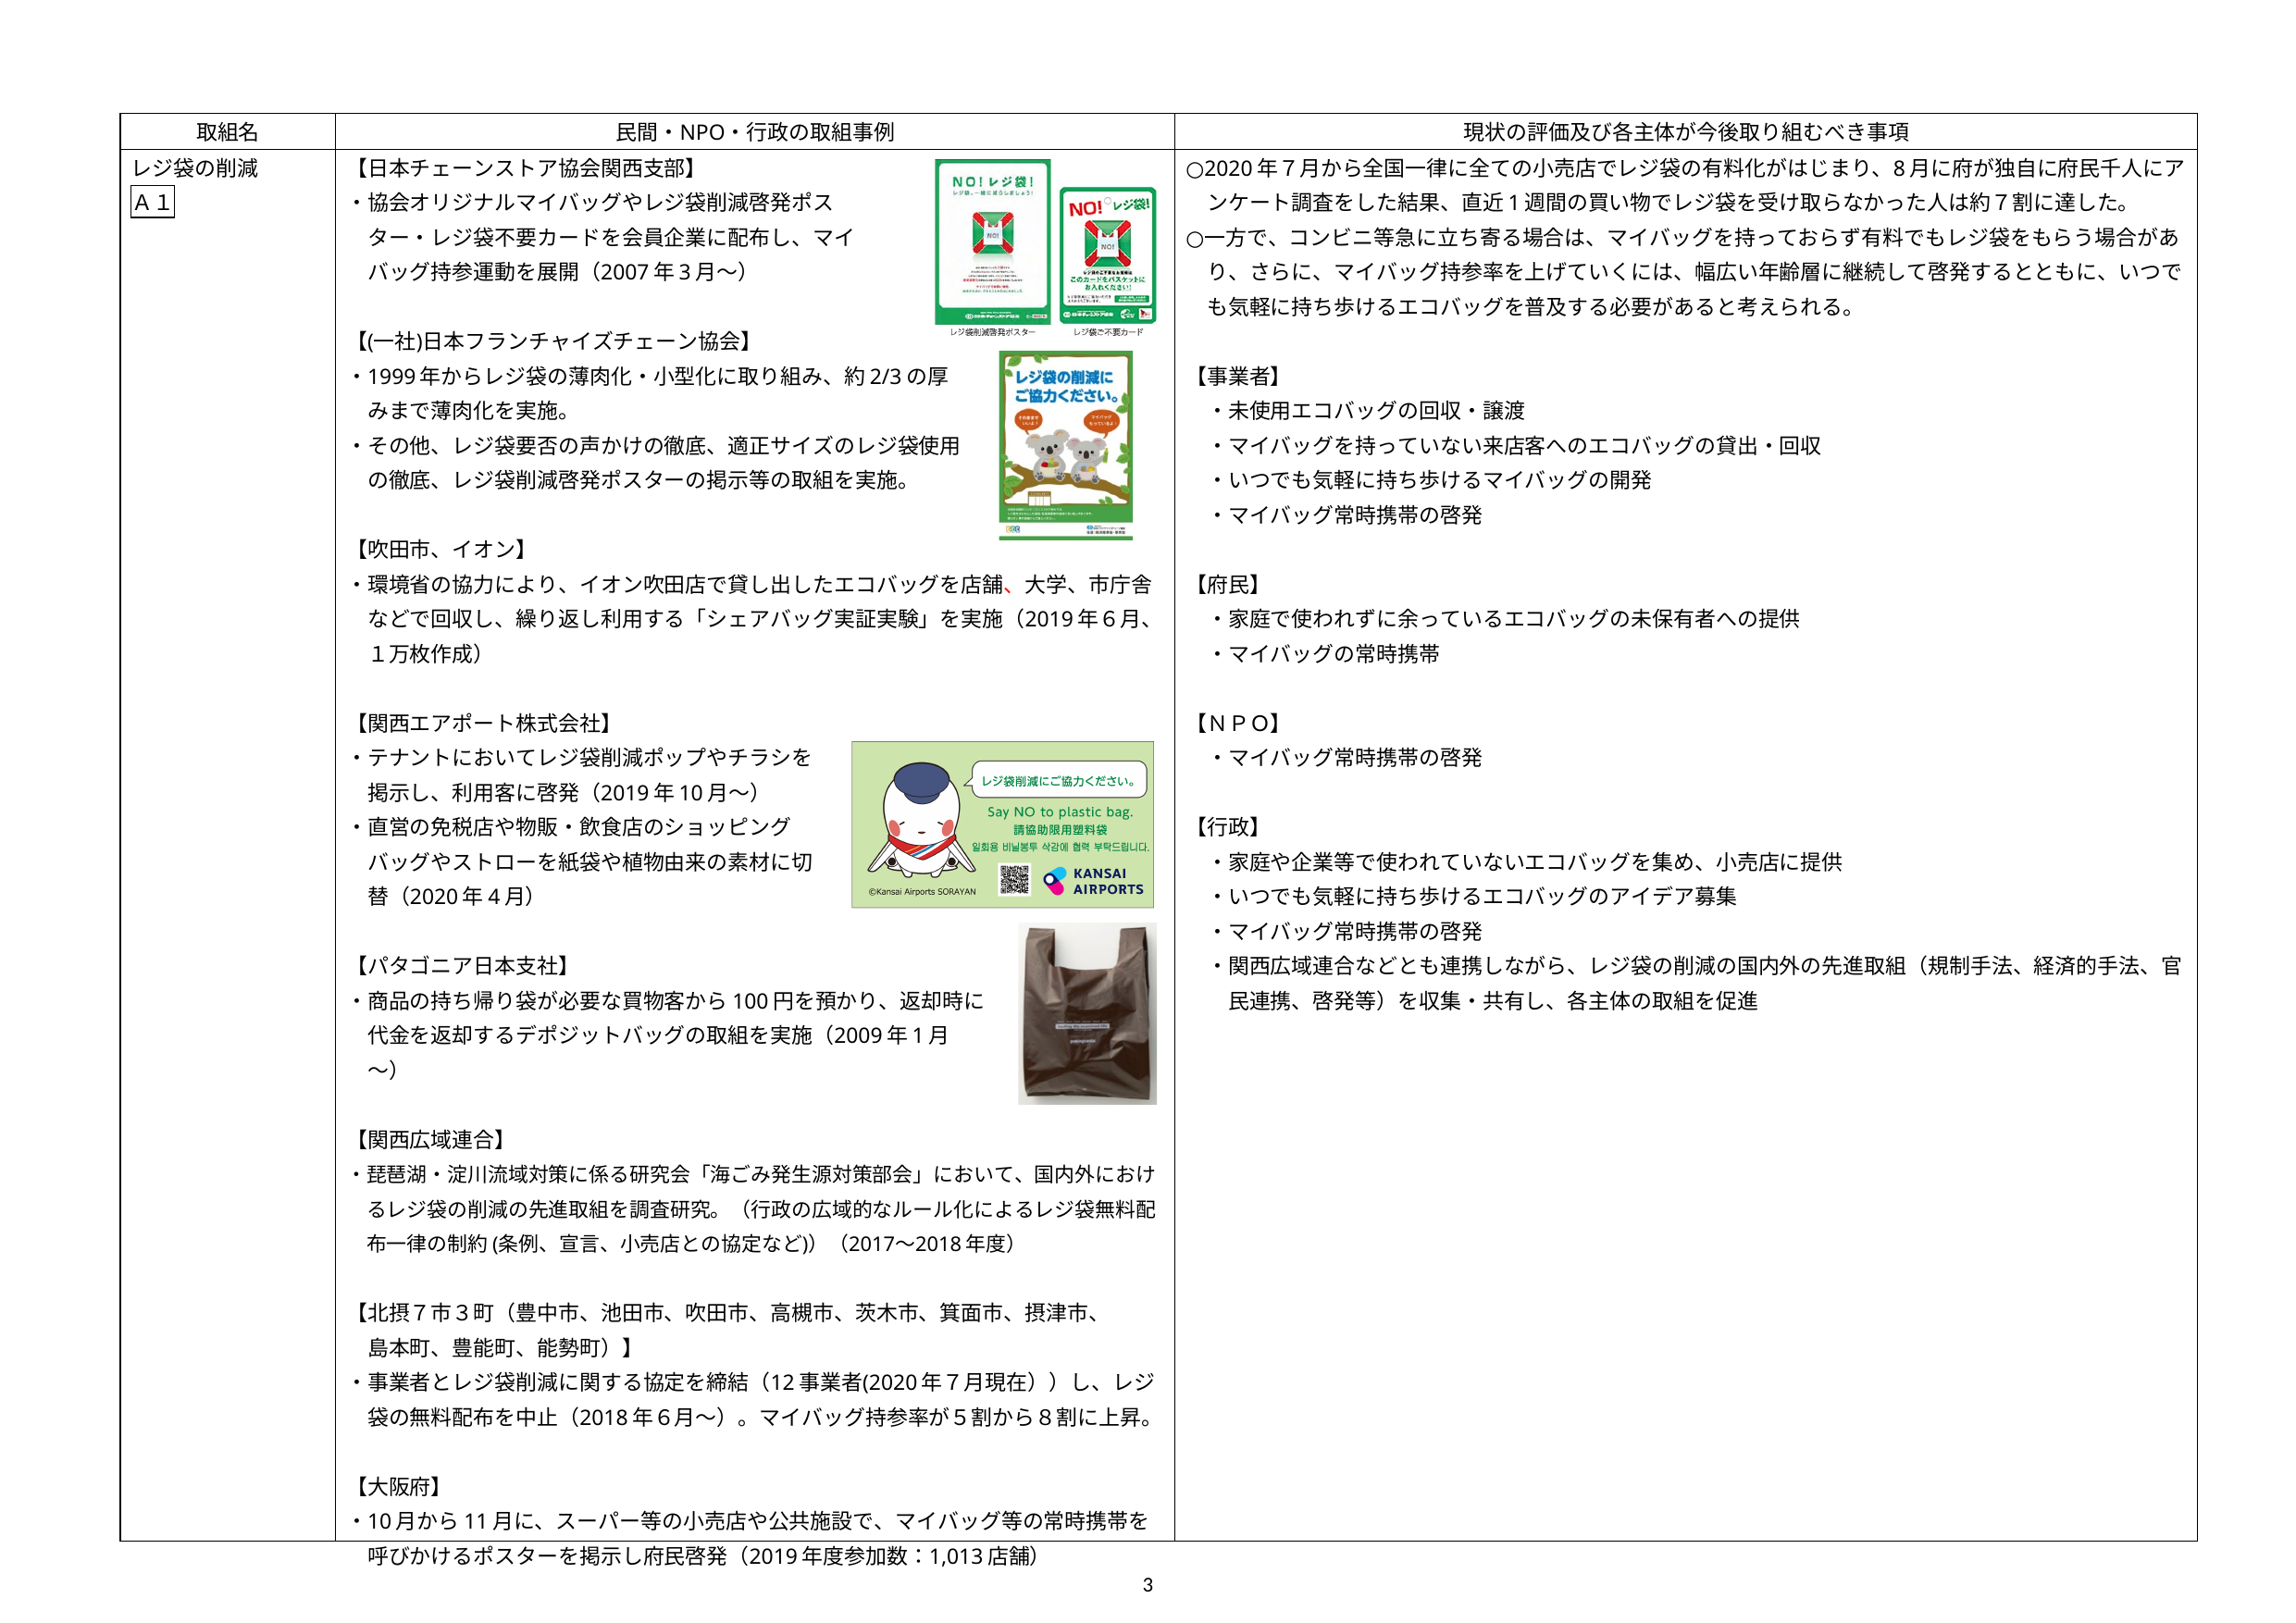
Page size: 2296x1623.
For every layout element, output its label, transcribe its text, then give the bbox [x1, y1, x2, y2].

table_header 取組名 [121, 114, 335, 149]
table_cell ○2020年７月から全国一律に全ての小売店でレジ袋の有料化がはじまり、8月に府が独自に府民千人にアンケート調査をした結果、直近1週間の買い物でレジ袋を受け取らなかった人は約７割に達した。 ○一方で、コンビニ等急に立ち寄る場合は、マイバッグを持っておらず有料でもレジ袋をもらう場合があり、さらに、マイバッグ持参率を上げていくには、幅広い年齢層に継続して啓発するとともに、いつでも気軽に持ち歩けるエコバッグを普及する必要があると考えられる。 【事業者】 ・未使用エコバッグの回収・譲渡 ・マイバッグを持っていない来店客へのエコバッグの貸出・回収 ・いつでも気軽に持ち歩けるマイバッグの開発 ・マイバッグ常時携帯の啓発 【府民】 ・家庭で使われずに余っているエコバッグの未保有者への提供 ・マイバッグの常時携帯 【ＮＰＯ】 ・マイバッグ常時携帯の啓発 【行政】 ・家庭や企業等で使われていないエコバッグを集め、小売店に提供 ・いつでも気軽に持ち歩けるエコバッグのアイデア募集 ・マイバッグ常時携帯の啓発 ・関西広域連合などとも連携しながら、レジ袋の削減の国内外の先進取組（規制手法、経済的手法、官民連携、啓発等）を収集・共有し、各主体の取組を促進 [1175, 150, 2197, 1541]
picture [929, 155, 1162, 348]
table_header 現状の評価及び各主体が今後取り組むべき事項 [1175, 114, 2197, 149]
picture [999, 351, 1134, 540]
table_cell レジ袋の削減 Ａ１ [121, 150, 335, 1541]
table_cell 【日本チェーンストア協会関西支部】 ・協会オリジナルマイバッグやレジ袋削減啓発ポスター・レジ袋不要カードを会員企業に配布し、マイバッグ持参運動を展開（2007年3月～） 【(一社)日本フランチャイズチェーン協会】 ・1999年からレジ袋の薄肉化・小型化に取り組み、約2/3の厚みまで薄肉化を実施。 ・その他、レジ袋要否の声かけの徹底、適正サイズのレジ袋使用の徹底、レジ袋削減啓発ポスターの掲示等の取組を実施。 【吹田市、イオン】 ・環境省の協力により、イオン吹田店で貸し出したエコバッグを店舗、大学、市庁舎などで回収し、繰り返し利用する「シェアバッグ実証実験」を実施（2019年６月、１万枚作成） 【関西エアポート株式会社】 ・テナントにおいてレジ袋削減ポップやチラシを掲示し、利用客に啓発（2019年10月～） ・直営の免税店や物販・飲食店のショッピングバッグやストローを紙袋や植物由来の素材に切替（2020年4月） 【パタゴニア日本支社】 ・商品の持ち帰り袋が必要な買物客から100円を預かり、返却時に代金を返却するデポジットバッグの取組を実施（2009年1月～） 【関西広域連合】 ・琵琶湖・淀川流域対策に係る研究会「海ごみ発生源対策部会」において、国内外におけるレジ袋の削減の先進取組を調査研究。（行政の広域的なルール化によるレジ袋無料配布一律の制約 (条例、宣言、小売店との協定など)）（2017～2018年度） 【北摂７市３町（豊中市、池田市、吹田市、高槻市、茨木市、箕面市、摂津市、 島本町、豊能町、能勢町）】 ・事業者とレジ袋削減に関する協定を締結（12事業者(2020年７月現在））し、レジ袋の無料配布を中止（2018年６月～）。マイバッグ持参率が５割から８割に上昇。 【大阪府】 ・10月から11月に、スーパー等の小売店や公共施設で、マイバッグ等の常時携帯を呼びかけるポスターを掲示し府民啓発（2019年度参加数：1,013店舗） [336, 150, 1174, 1541]
picture [1018, 923, 1158, 1105]
table_header 民間・NPO・行政の取組事例 [336, 114, 1174, 149]
